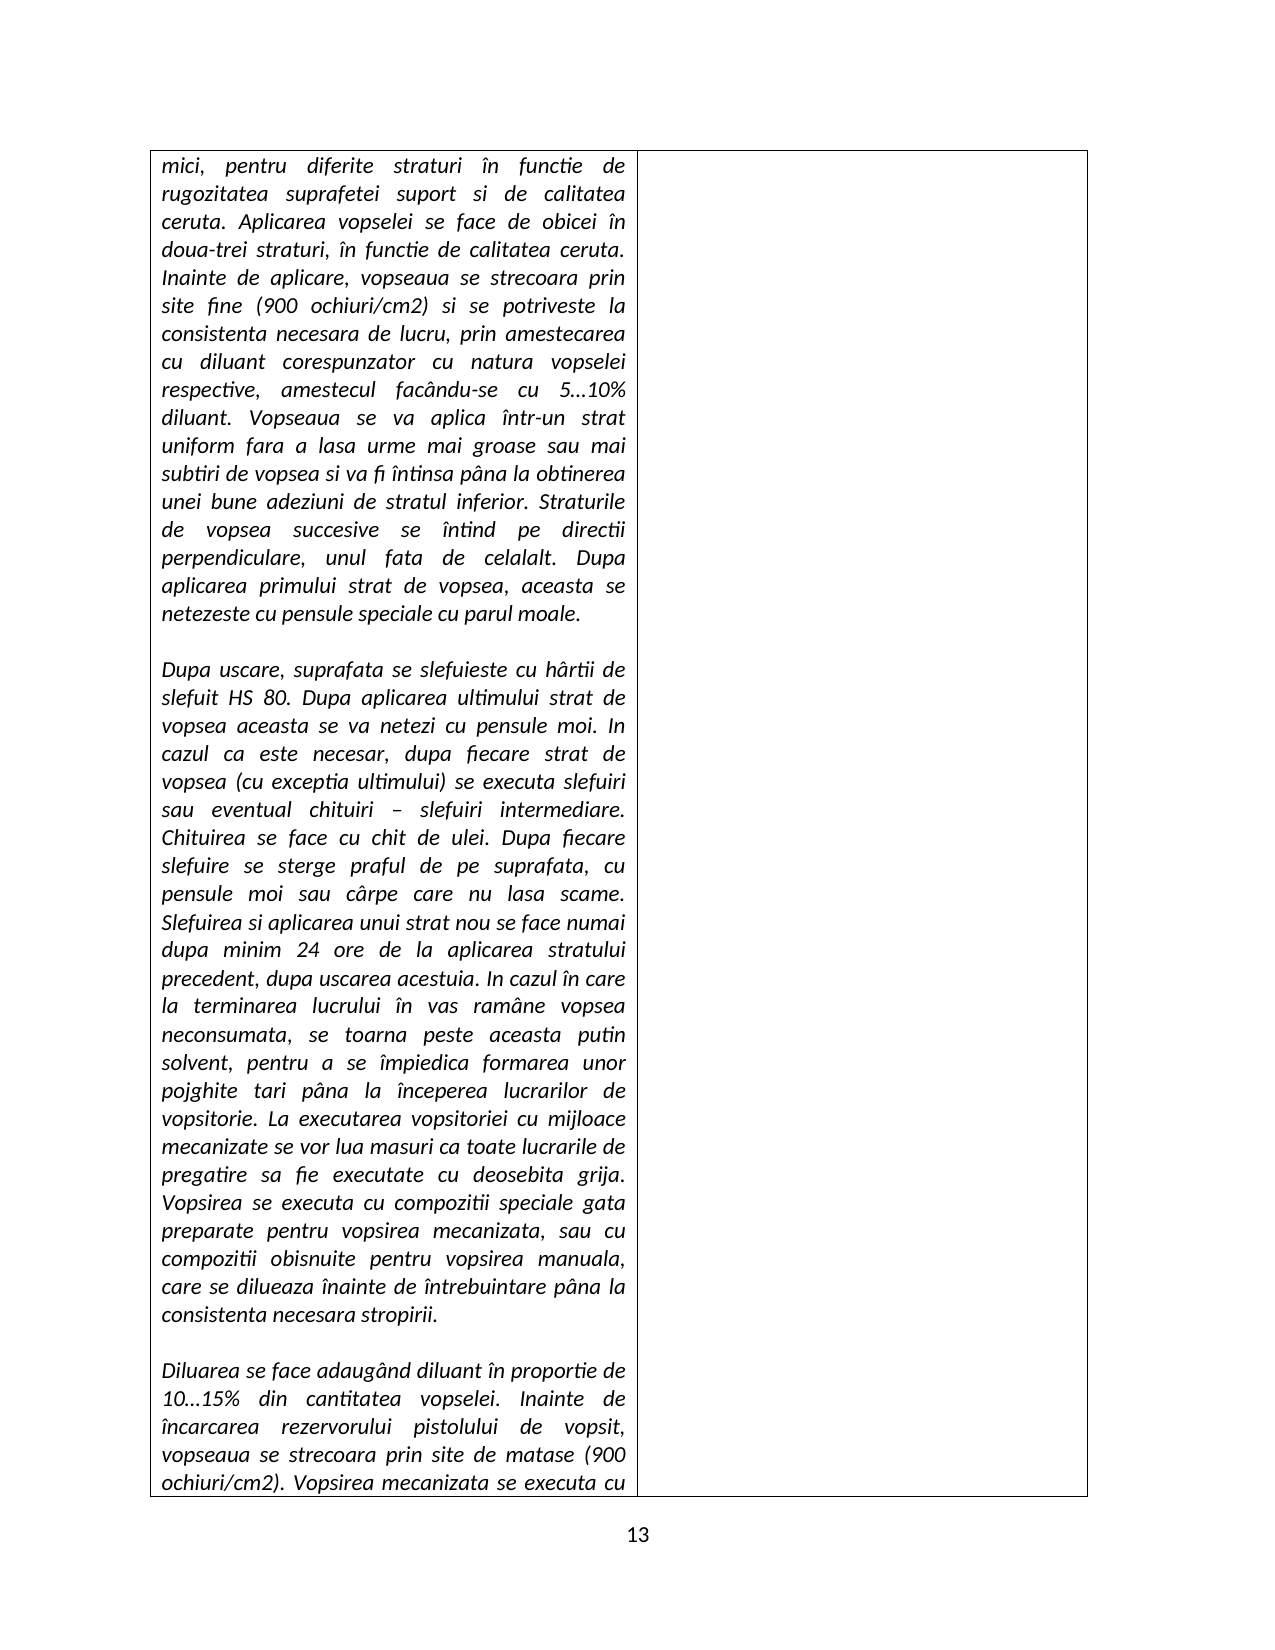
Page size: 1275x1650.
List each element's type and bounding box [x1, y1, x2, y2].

table_cell [151, 151, 637, 1496]
table_cell [638, 151, 1087, 1496]
